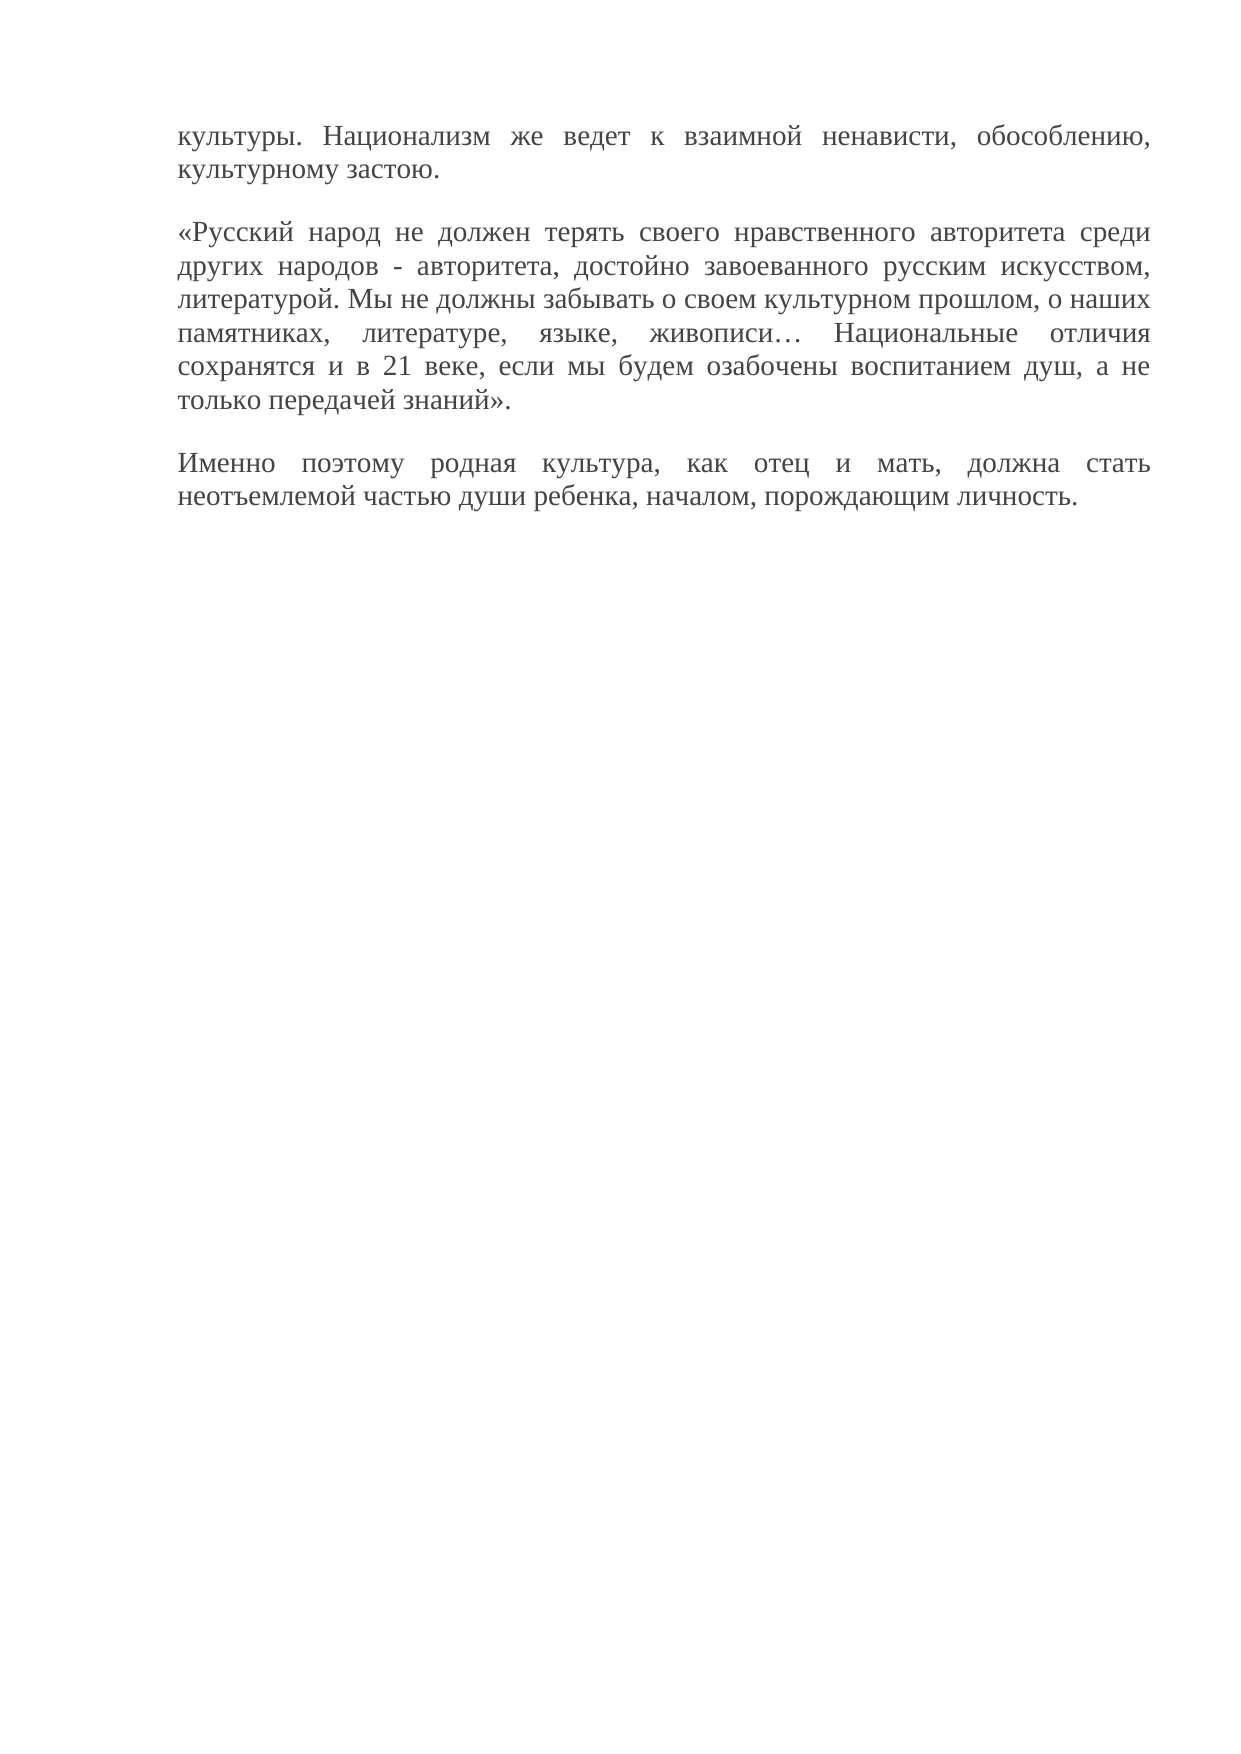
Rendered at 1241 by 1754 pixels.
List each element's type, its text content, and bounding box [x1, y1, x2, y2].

text «Русский народ не должен терять своего нравственного авторитета среди других народов - авторитета, достойно завоеванного русским искусством, литературой. Мы не должны забывать о своем культурном прошлом, о наших памятниках, литературе, языке, живописи… Национальные отличия сохранятся и в 21 веке, если мы будем озабочены воспитанием душ, а не только передачей знаний». [177, 214, 1152, 416]
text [177, 118, 1152, 185]
text Именно поэтому родная культура, как отец и мать, должна стать неотъемлемой частью души ребенка, началом, порождающим личность. [177, 445, 1152, 512]
